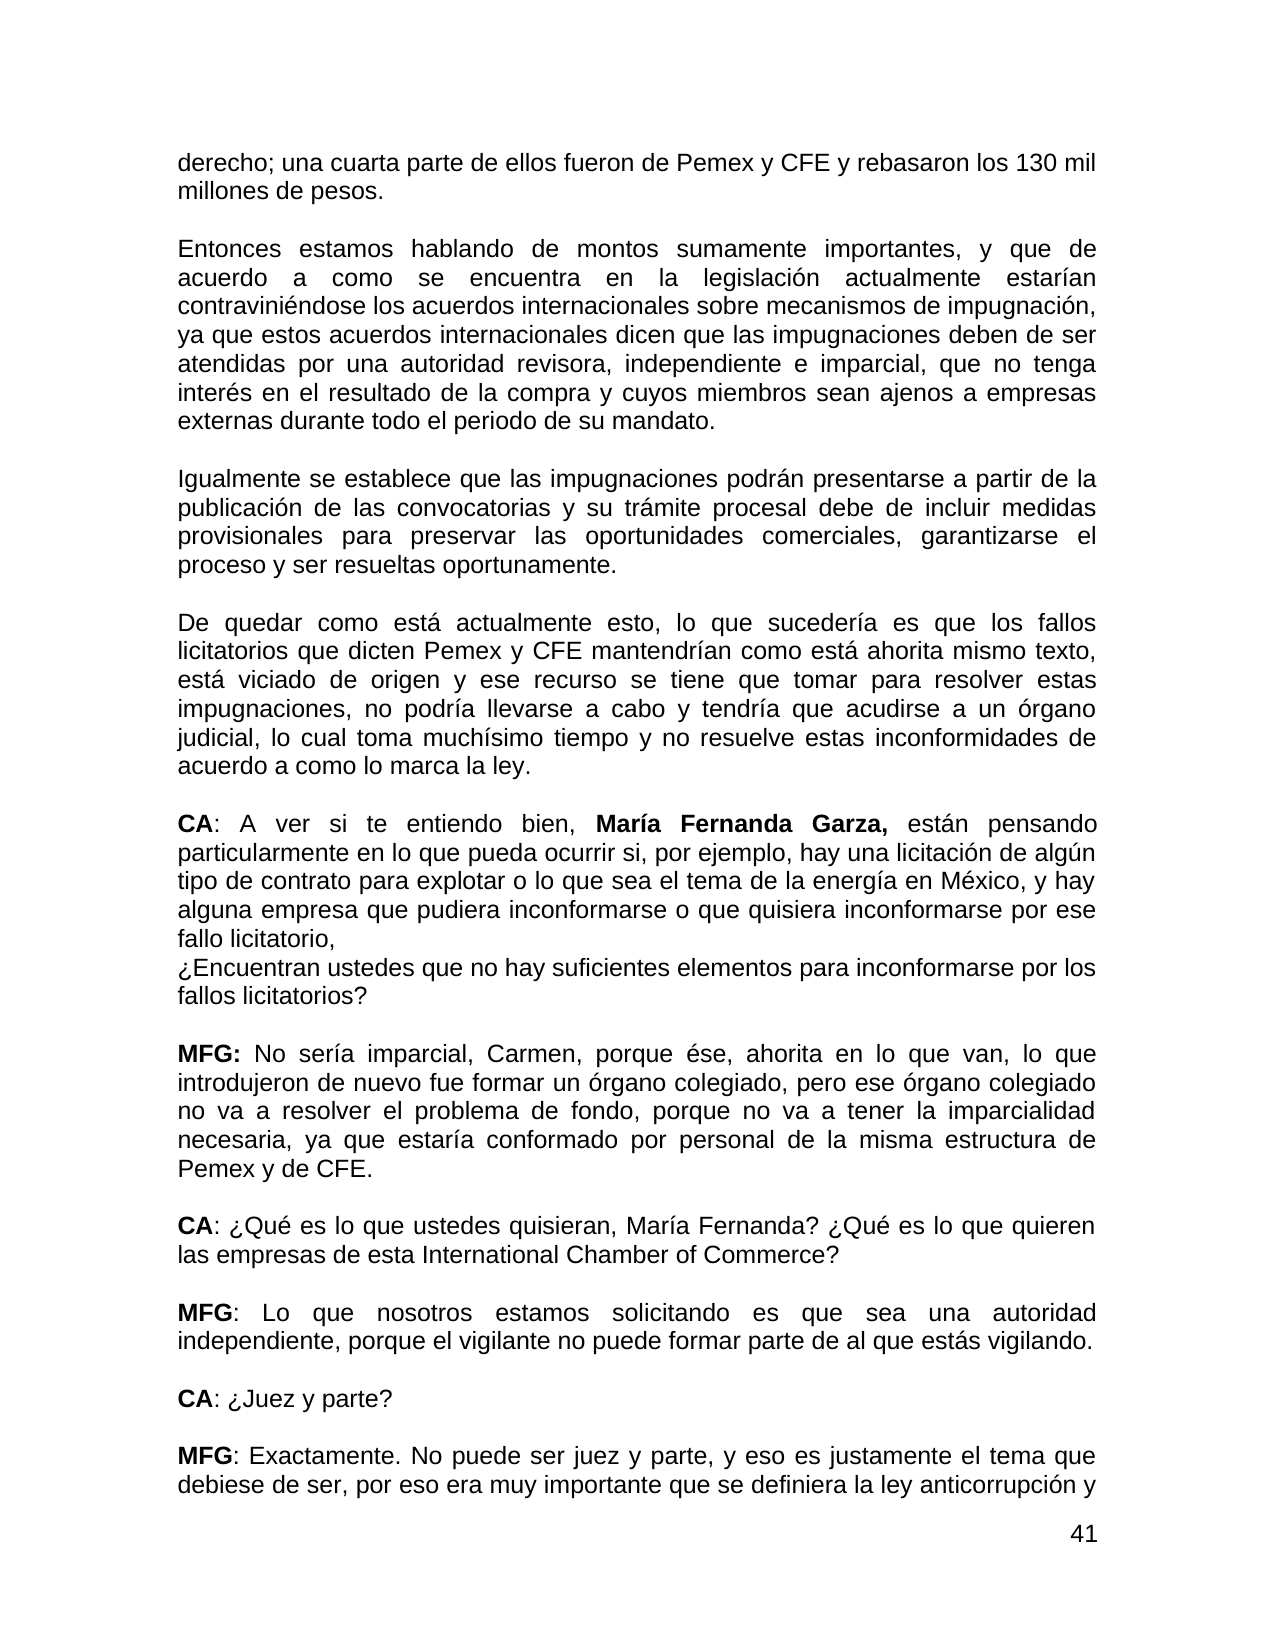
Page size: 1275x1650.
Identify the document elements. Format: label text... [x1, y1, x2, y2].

text Igualmente se establece que las impugnaciones podrán presentarse a partir de la publicación de las convocatorias y su trámite procesal debe de incluir medidas provisionales para preservar las oportunidades comerciales, garantizarse el proceso y ser resueltas oportunamente. [177, 464, 1098, 579]
text CA: ¿Qué es lo que ustedes quisieran, María Fernanda? ¿Qué es lo que quieren las empresas de esta International Chamber of Commerce? [177, 1211, 1098, 1269]
text CA: ¿Juez y parte? [177, 1384, 1098, 1413]
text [177, 148, 1098, 205]
text Entonces estamos hablando de montos sumamente importantes, y que de acuerdo a como se encuentra en la legislación actualmente estarían contraviniéndose los acuerdos internacionales sobre mecanismos de impugnación, ya que estos acuerdos internacionales dicen que las impugnaciones deben de ser atendidas por una autoridad revisora, independiente e imparcial, que no tenga interés en el resultado de la compra y cuyos miembros sean ajenos a empresas externas durante todo el periodo de su mandato. [177, 234, 1098, 435]
text CA: A ver si te entiendo bien, María Fernanda Garza, están pensando particularmente en lo que pueda ocurrir si, por ejemplo, hay una licitación de algún tipo de contrato para explotar o lo que sea el tema de la energía en México, y hay alguna empresa que pudiera inconformarse o que quisiera inconformarse por ese fallo licitatorio, [177, 809, 1098, 953]
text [177, 1441, 1098, 1499]
text De quedar como está actualmente esto, lo que sucedería es que los fallos licitatorios que dicten Pemex y CFE mantendrían como está ahorita mismo texto, está viciado de origen y ese recurso se tiene que tomar para resolver estas impugnaciones, no podría llevarse a cabo y tendría que acudirse a un órgano judicial, lo cual toma muchísimo tiempo y no resuelve estas inconformidades de acuerdo a como lo marca la ley. [177, 608, 1098, 780]
text MFG: Lo que nosotros estamos solicitando es que sea una autoridad independiente, porque el vigilante no puede formar parte de al que estás vigilando. [177, 1298, 1098, 1355]
text ¿Encuentran ustedes que no hay suficientes elementos para inconformarse por los fallos licitatorios? [177, 953, 1098, 1010]
text MFG: No sería imparcial, Carmen, porque ése, ahorita en lo que van, lo que introdujeron de nuevo fue formar un órgano colegiado, pero ese órgano colegiado no va a resolver el problema de fondo, porque no va a tener la imparcialidad necesaria, ya que estaría conformado por personal de la misma estructura de Pemex y de CFE. [177, 1039, 1098, 1183]
